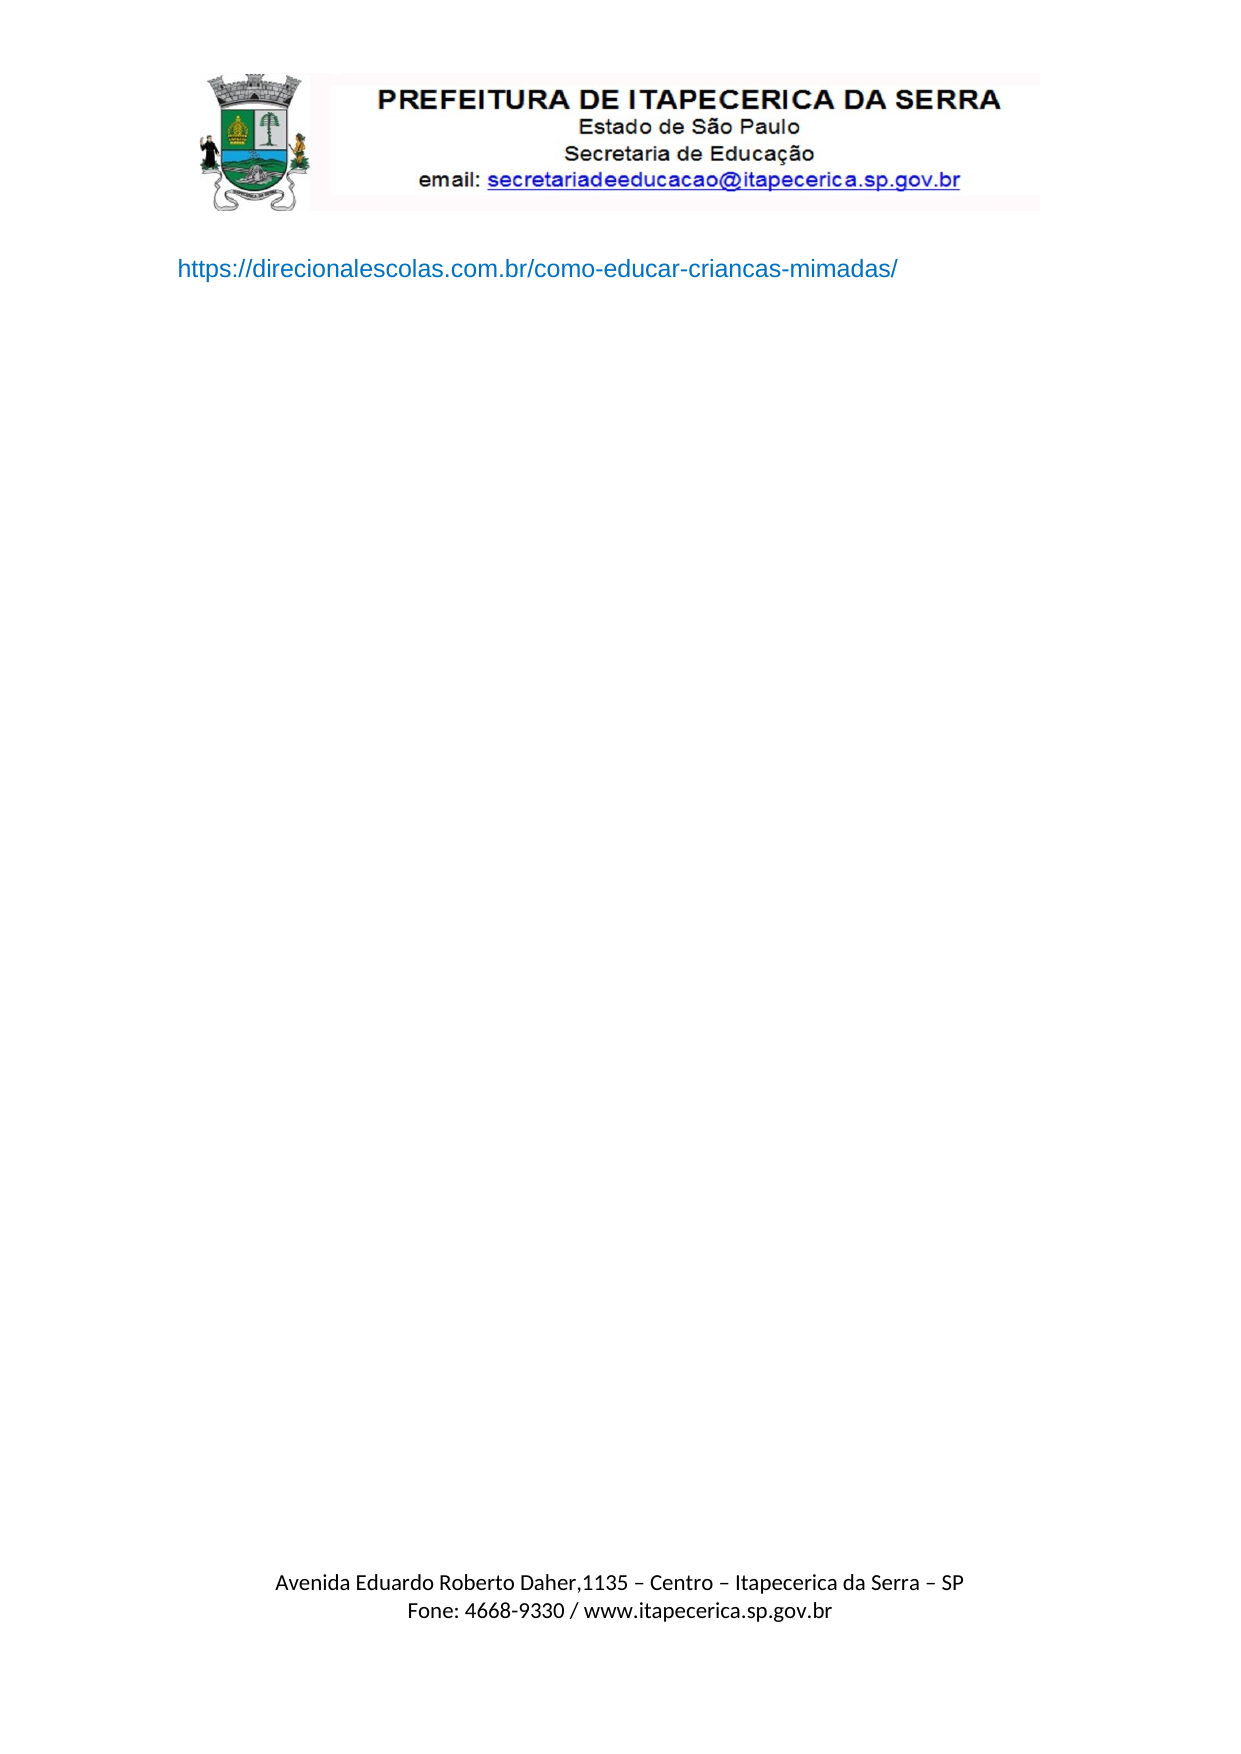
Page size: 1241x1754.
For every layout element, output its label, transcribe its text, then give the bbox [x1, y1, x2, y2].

text https://direcionalescolas.com.br/como-educar-criancas-mimadas/ [177, 254, 1063, 283]
picture [199, 73, 1041, 211]
